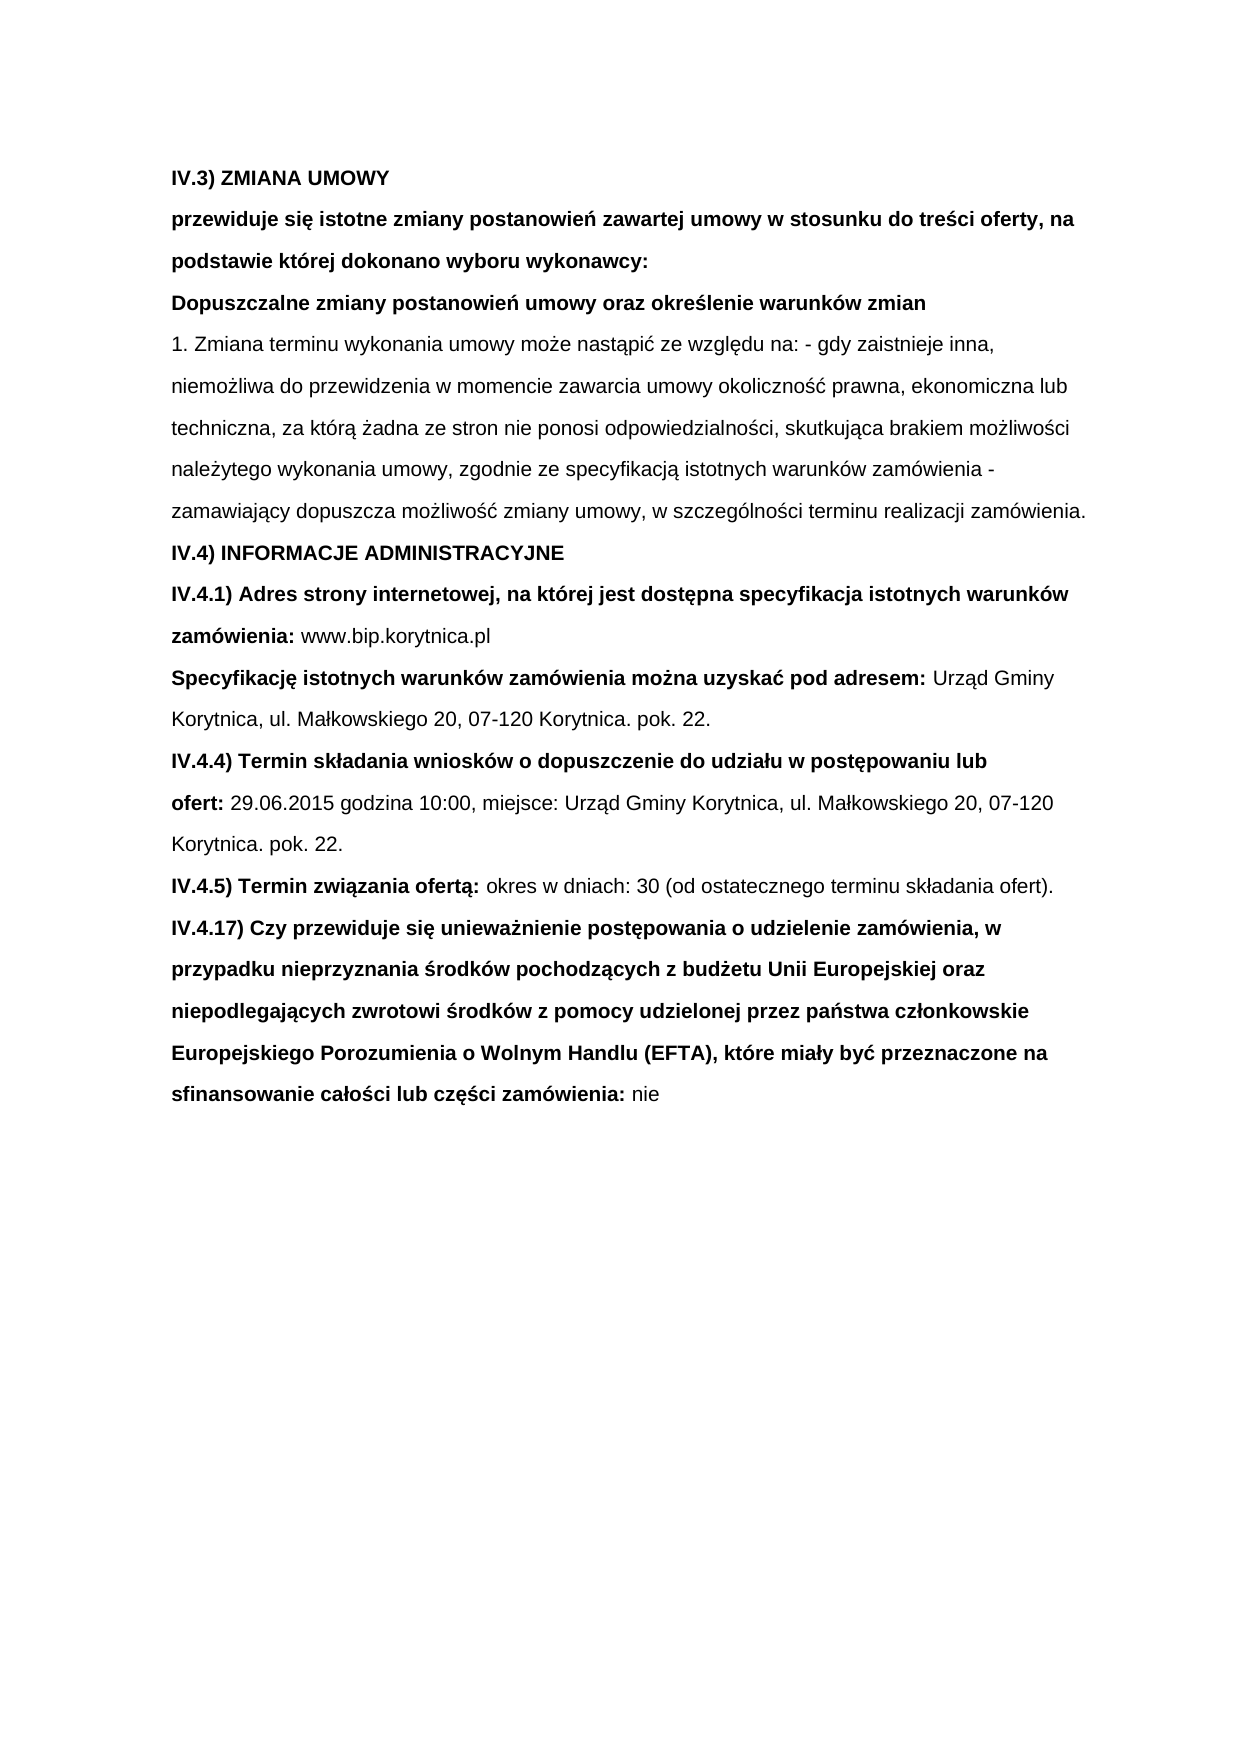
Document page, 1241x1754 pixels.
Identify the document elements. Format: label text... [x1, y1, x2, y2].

text IV.4.4) Termin składania wniosków o dopuszczenie do udziału w postępowaniu lub ofert: 29.06.2015 godzina 10:00, miejsce: Urząd Gminy Korytnica, ul. Małkowskiego 20, 07-120 Korytnica. pok. 22. [171, 731, 1093, 856]
text IV.4.1) Adres strony internetowej, na której jest dostępna specyfikacja istotnych warunków zamówienia: www.bip.korytnica.pl Specyfikację istotnych warunków zamówienia można uzyskać pod adresem: Urząd Gminy Korytnica, ul. Małkowskiego 20, 07-120 Korytnica. pok. 22. [171, 564, 1093, 731]
text IV.4.5) Termin związania ofertą: okres w dniach: 30 (od ostatecznego terminu składania ofert). [171, 856, 1093, 898]
text przewiduje się istotne zmiany postanowień zawartej umowy w stosunku do treści oferty, na podstawie której dokonano wyboru wykonawcy: [171, 189, 1093, 273]
text IV.4.17) Czy przewiduje się unieważnienie postępowania o udzielenie zamówienia, w przypadku nieprzyznania środków pochodzących z budżetu Unii Europejskiej oraz niepodlegających zwrotowi środków z pomocy udzielonej przez państwa członkowskie Europejskiego Porozumienia o Wolnym Handlu (EFTA), które miały być przeznaczone na sfinansowanie całości lub części zamówienia: nie [171, 898, 1093, 1106]
text 1. Zmiana terminu wykonania umowy może nastąpić ze względu na: - gdy zaistnieje inna, niemożliwa do przewidzenia w momencie zawarcia umowy okoliczność prawna, ekonomiczna lub techniczna, za którą żadna ze stron nie ponosi odpowiedzialności, skutkująca brakiem możliwości należytego wykonania umowy, zgodnie ze specyfikacją istotnych warunków zamówienia - zamawiający dopuszcza możliwość zmiany umowy, w szczególności terminu realizacji zamówienia. [171, 314, 1093, 523]
text IV.4) INFORMACJE ADMINISTRACYJNE [171, 523, 1093, 564]
text Dopuszczalne zmiany postanowień umowy oraz określenie warunków zmian [171, 273, 1093, 314]
text IV.3) ZMIANA UMOWY [171, 148, 1093, 189]
